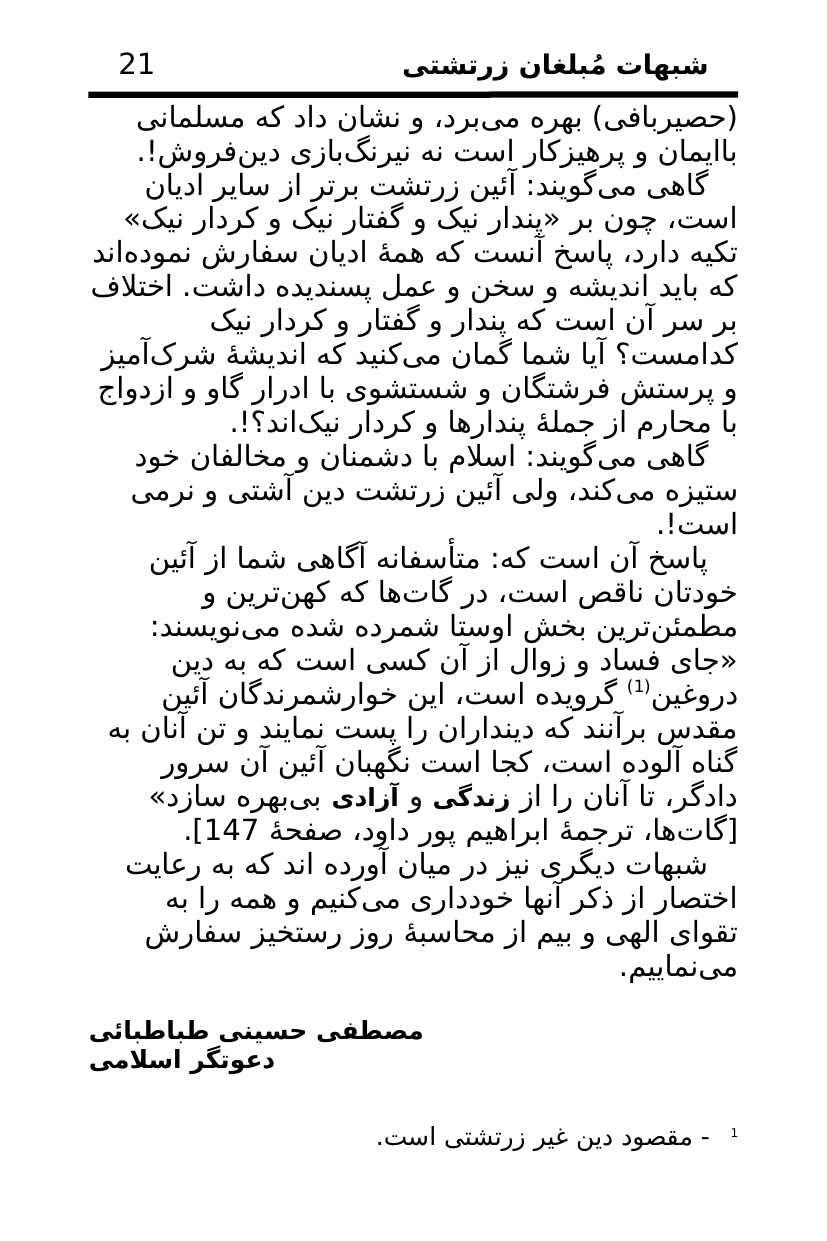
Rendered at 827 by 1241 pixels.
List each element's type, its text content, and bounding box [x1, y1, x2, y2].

text مصطفی حسینی طباطبائی [89, 1016, 738, 1046]
text شبهات دیگری نیز در میان آورده اند که به رعایت اختصار از ذکر آنها خودداری می‌کنیم و همه را به تقوای الهی و بیم از محاسبۀ روز رستخیز سفارش می‌نماییم. [89, 847, 738, 983]
text گاهی می‌گویند: اسلام با دشمنان و مخالفان خود ستیزه می‌کند، ولی آئین زرتشت دین آشتی و نرمی است!. [89, 439, 738, 541]
text گاهی می‌گویند: آئین زرتشت برتر از سایر ادیان است، چون بر «پندار نیک و گفتار نیک و کردار نیک» تکیه دارد، پاسخ آنست که همۀ ادیان سفارش نموده‌اند که باید اندیشه و سخن و عمل پسندیده داشت. اختلاف بر سر آن است که پندار و گفتار و کردار نیک کدامست؟ آیا شما گمان می‌کنید که اندیشۀ شرک‌آمیز و پرستش فرشتگان و شستشوی با ادرار گاو و ازدواج با محارم از جملۀ پندارها و کردار نیک‌اند؟!. [89, 168, 738, 439]
text دعوتگر اسلامی [89, 1046, 738, 1075]
text پاسخ آن است که: متأسفانه آگاهی شما از آئین خودتان ناقص است، در گات‌ها که کهن‌ترین و مطمئن‌ترین بخش اوستا شمرده شده می‌نویسند: «جای فساد و زوال از آن کسی است که به دین دروغین() گرویده است، این خوارشمرندگان آئین مقدس برآنند که دینداران را پست نمایند و تن آنان به گناه آلوده است، کجا است نگهبان آئین آن سرور دادگر، تا آنان را از زندگی و آزادی بی‌بهره سازد» [گات‌ها، ترجمۀ ابراهیم پور داود، صفحۀ 147]. [89, 541, 738, 847]
text مسلمانان هم زمانیکه بر ایران دست یافتند، او را به فرمانروایی «تیسفون» گماشتند (نه یک مسلمان عرب را!) و سلمان نیز با کمال زهد و پارسایی حکومت کرد و از بیت المال حقوق نگرفت، بلکه از دسترنج خود (حصیربافی) بهره می‌برد، و نشان داد که مسلمانی باایمان و پرهیزکار است نه نیرنگ‌بازی دین‌فروش!. [89, 100, 738, 168]
